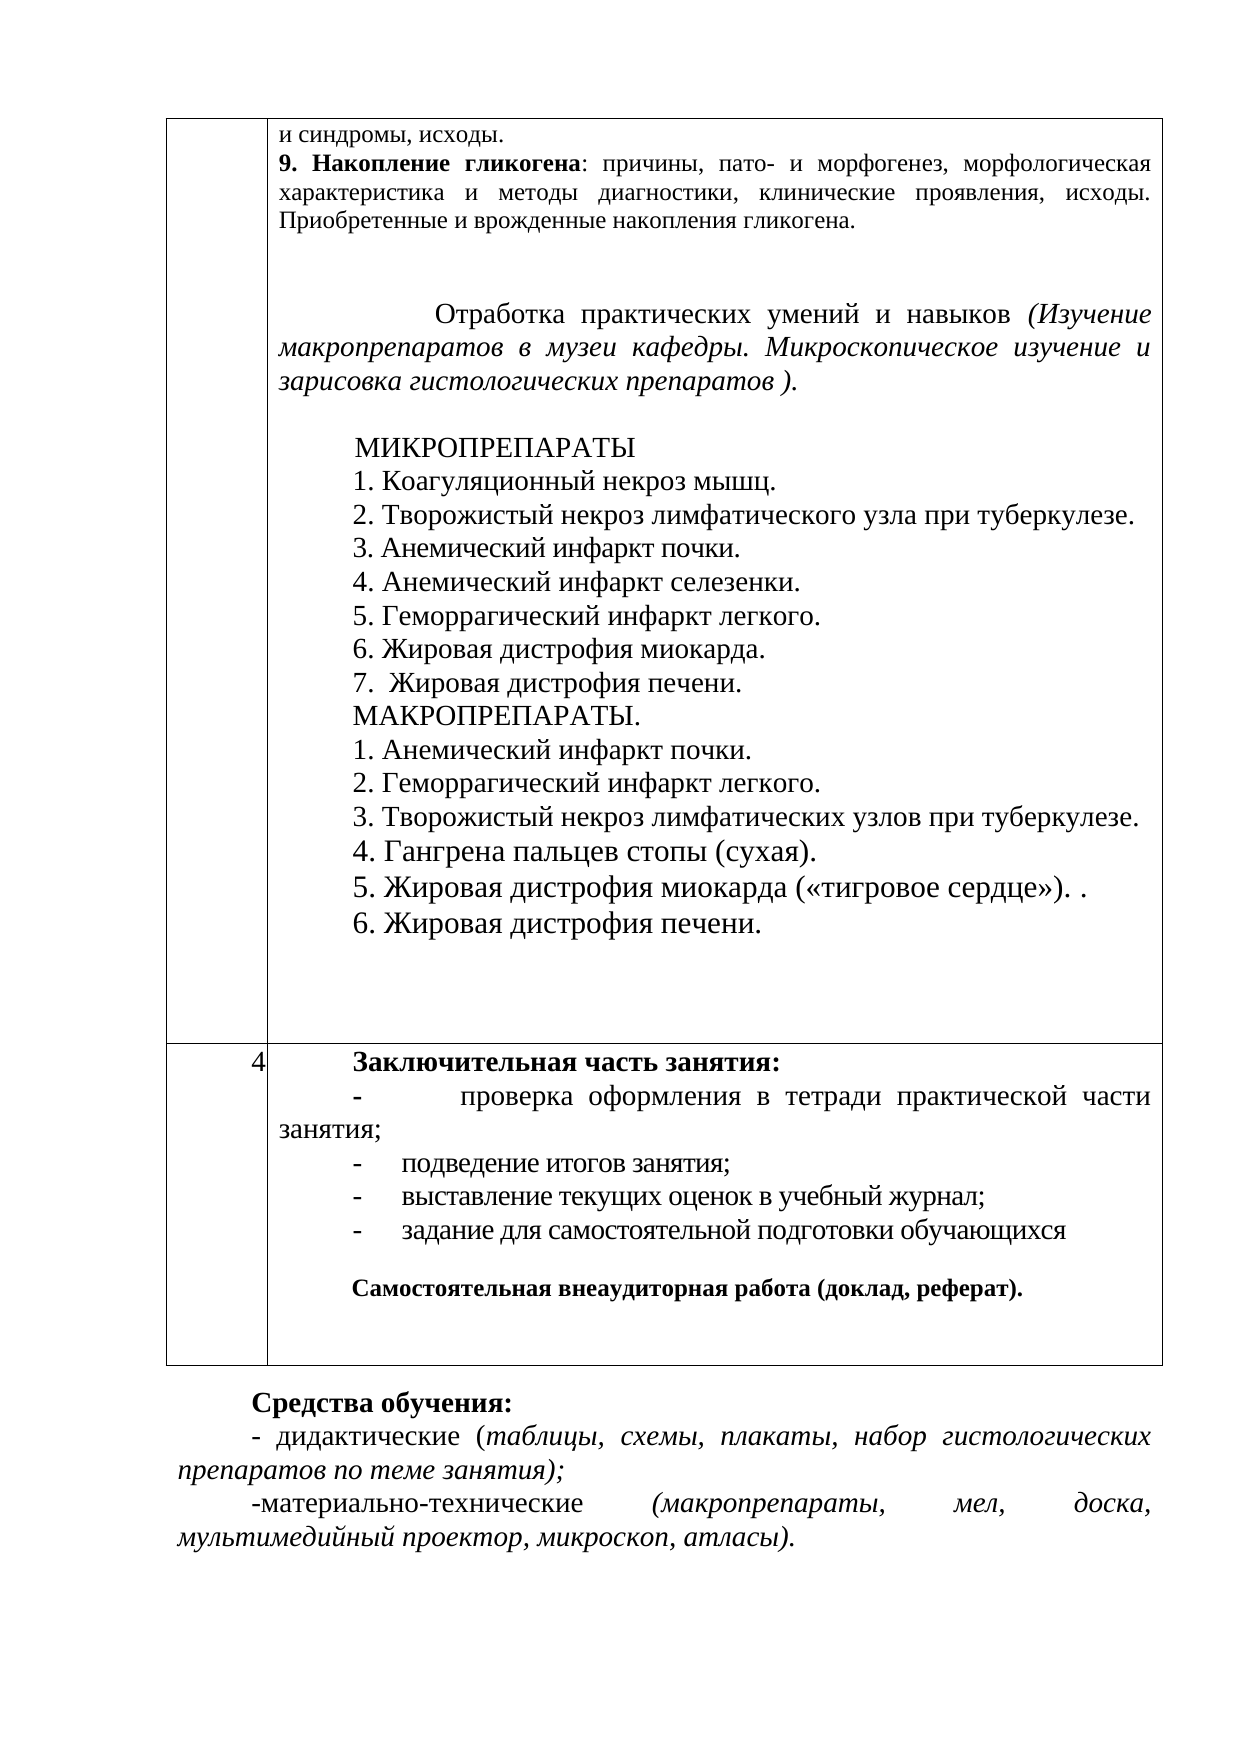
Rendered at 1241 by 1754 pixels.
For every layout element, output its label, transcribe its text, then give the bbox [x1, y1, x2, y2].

text - дидактические (таблицы, схемы, плакаты, набор гистологических препаратов по теме занятия); [177, 1418, 1152, 1485]
text Средства обучения: [177, 1385, 1152, 1418]
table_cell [268, 119, 1162, 1043]
text -материально-технические (макропрепараты, мел, доска, мультимедийный проектор, микроскоп, атласы). [177, 1485, 1152, 1552]
table_cell 3 [167, 119, 267, 1043]
table_cell 4 [167, 1044, 267, 1364]
table_cell Заключительная часть занятия: - проверка оформления в тетради практической части занятия; - подведение итогов занятия; - выставление текущих оценок в учебный журнал; - задание для самостоятельной подготовки обучающихся Самостоятельная внеаудиторная работа (доклад, реферат). [268, 1044, 1162, 1364]
